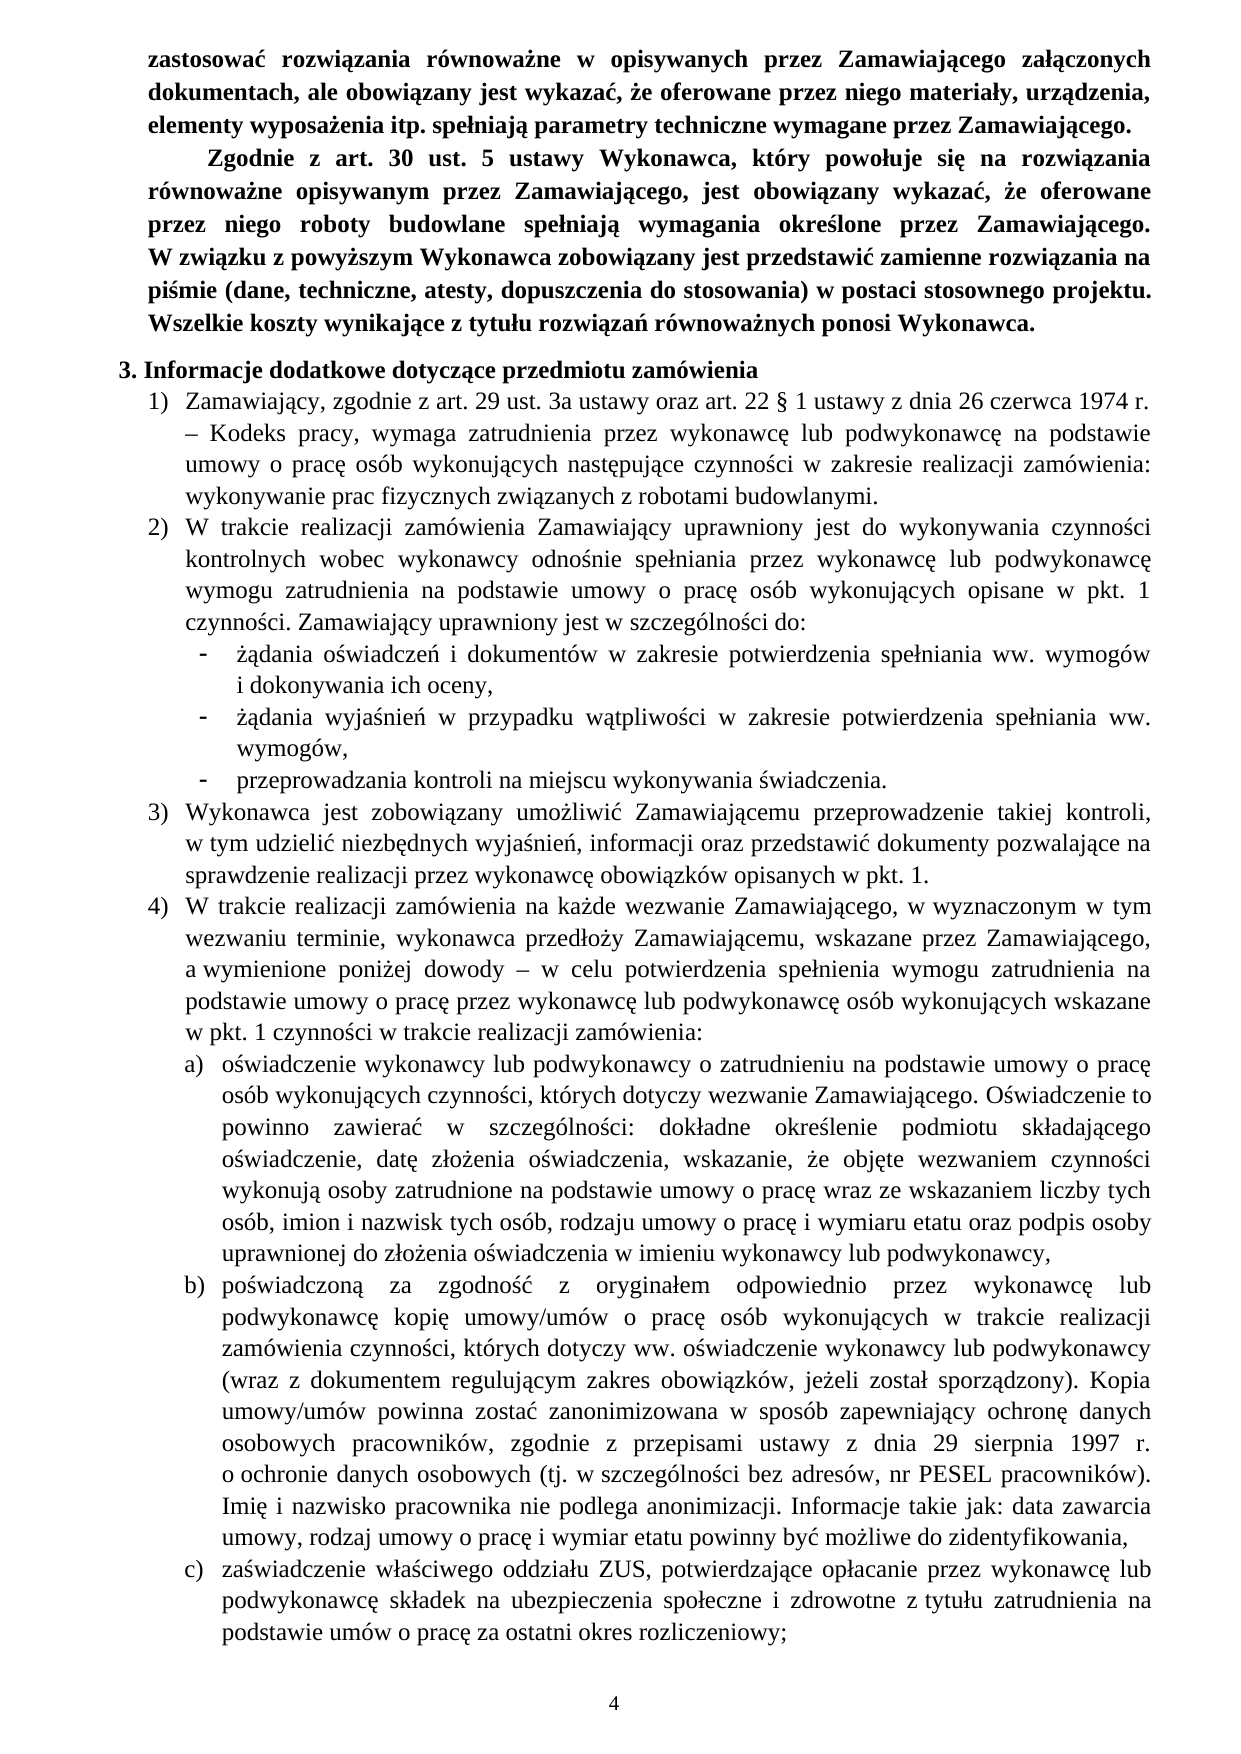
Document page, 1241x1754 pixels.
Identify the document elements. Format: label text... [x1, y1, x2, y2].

text 3. Informacje dodatkowe dotyczące przedmiotu zamówienia [118, 355, 1152, 383]
list poświadczoną za zgodność z oryginałem odpowiednio przez wykonawcę lub podwykonawcę kopię umowy/umów o pracę osób wykonujących w trakcie realizacji zamówienia czynności, których dotyczy ww. oświadczenie wykonawcy lub podwykonawcy (wraz z dokumentem regulującym zakres obowiązków, jeżeli został sporządzony). Kopia umowy/umów powinna zostać zanonimizowana w sposób zapewniający ochronę danych osobowych pracowników, zgodnie z przepisami ustawy z dnia 29 sierpnia 1997 r. o ochronie danych osobowych (tj. w szczególności bez adresów, nr PESEL pracowników). Imię i nazwisko pracownika nie podlega anonimizacji. Informacje takie jak: data zawarcia umowy, rodzaj umowy o pracę i wymiar etatu powinny być możliwe do zidentyfikowania, [184, 1270, 1152, 1551]
list zaświadczenie właściwego oddziału ZUS, potwierdzające opłacanie przez wykonawcę lub podwykonawcę składek na ubezpieczenia społeczne i zdrowotne z tytułu zatrudnienia na podstawie umów o pracę za ostatni okres rozliczeniowy; [184, 1554, 1152, 1646]
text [148, 44, 1152, 139]
list W trakcie realizacji zamówienia Zamawiający uprawniony jest do wykonywania czynności kontrolnych wobec wykonawcy odnośnie spełniania przez wykonawcę lub podwykonawcę wymogu zatrudnienia na podstawie umowy o pracę osób wykonujących opisane w pkt. 1 czynności. Zamawiający uprawniony jest w szczególności do: [148, 512, 1152, 636]
text Zgodnie z art. 30 ust. 5 ustawy Wykonawca, który powołuje się na rozwiązania równoważne opisywanym przez Zamawiającego, jest obowiązany wykazać, że oferowane przez niego roboty budowlane spełniają wymagania określone przez Zamawiającego. W związku z powyższym Wykonawca zobowiązany jest przedstawić zamienne rozwiązania na piśmie (dane, techniczne, atesty, dopuszczenia do stosowania) w postaci stosownego projektu. Wszelkie koszty wynikające z tytułu rozwiązań równoważnych ponosi Wykonawca. [148, 143, 1152, 337]
list Zamawiający, zgodnie z art. 29 ust. 3a ustawy oraz art. 22 § 1 ustawy z dnia 26 czerwca 1974 r. – Kodeks pracy, wymaga zatrudnienia przez wykonawcę lub podwykonawcę na podstawie umowy o pracę osób wykonujących następujące czynności w zakresie realizacji zamówienia: wykonywanie prac fizycznych związanych z robotami budowlanymi. [148, 386, 1152, 510]
list żądania wyjaśnień w przypadku wątpliwości w zakresie potwierdzenia spełniania ww. wymogów, [199, 702, 1152, 762]
list oświadczenie wykonawcy lub podwykonawcy o zatrudnieniu na podstawie umowy o pracę osób wykonujących czynności, których dotyczy wezwanie Zamawiającego. Oświadczenie to powinno zawierać w szczególności: dokładne określenie podmiotu składającego oświadczenie, datę złożenia oświadczenia, wskazanie, że objęte wezwaniem czynności wykonują osoby zatrudnione na podstawie umowy o pracę wraz ze wskazaniem liczby tych osób, imion i nazwisk tych osób, rodzaju umowy o pracę i wymiaru etatu oraz podpis osoby uprawnionej do złożenia oświadczenia w imieniu wykonawcy lub podwykonawcy, [184, 1049, 1152, 1267]
list przeprowadzania kontroli na miejscu wykonywania świadczenia. [199, 765, 1152, 794]
list W trakcie realizacji zamówienia na każde wezwanie Zamawiającego, w wyznaczonym w tym wezwaniu terminie, wykonawca przedłoży Zamawiającemu, wskazane przez Zamawiającego, a wymienione poniżej dowody – w celu potwierdzenia spełnienia wymogu zatrudnienia na podstawie umowy o pracę przez wykonawcę lub podwykonawcę osób wykonujących wskazane w pkt. 1 czynności w trakcie realizacji zamówienia: [148, 891, 1152, 1046]
list Wykonawca jest zobowiązany umożliwić Zamawiającemu przeprowadzenie takiej kontroli, w tym udzielić niezbędnych wyjaśnień, informacji oraz przedstawić dokumenty pozwalające na sprawdzenie realizacji przez wykonawcę obowiązków opisanych w pkt. 1. [148, 797, 1152, 888]
list żądania oświadczeń i dokumentów w zakresie potwierdzenia spełniania ww. wymogów i dokonywania ich oceny, [199, 639, 1152, 699]
